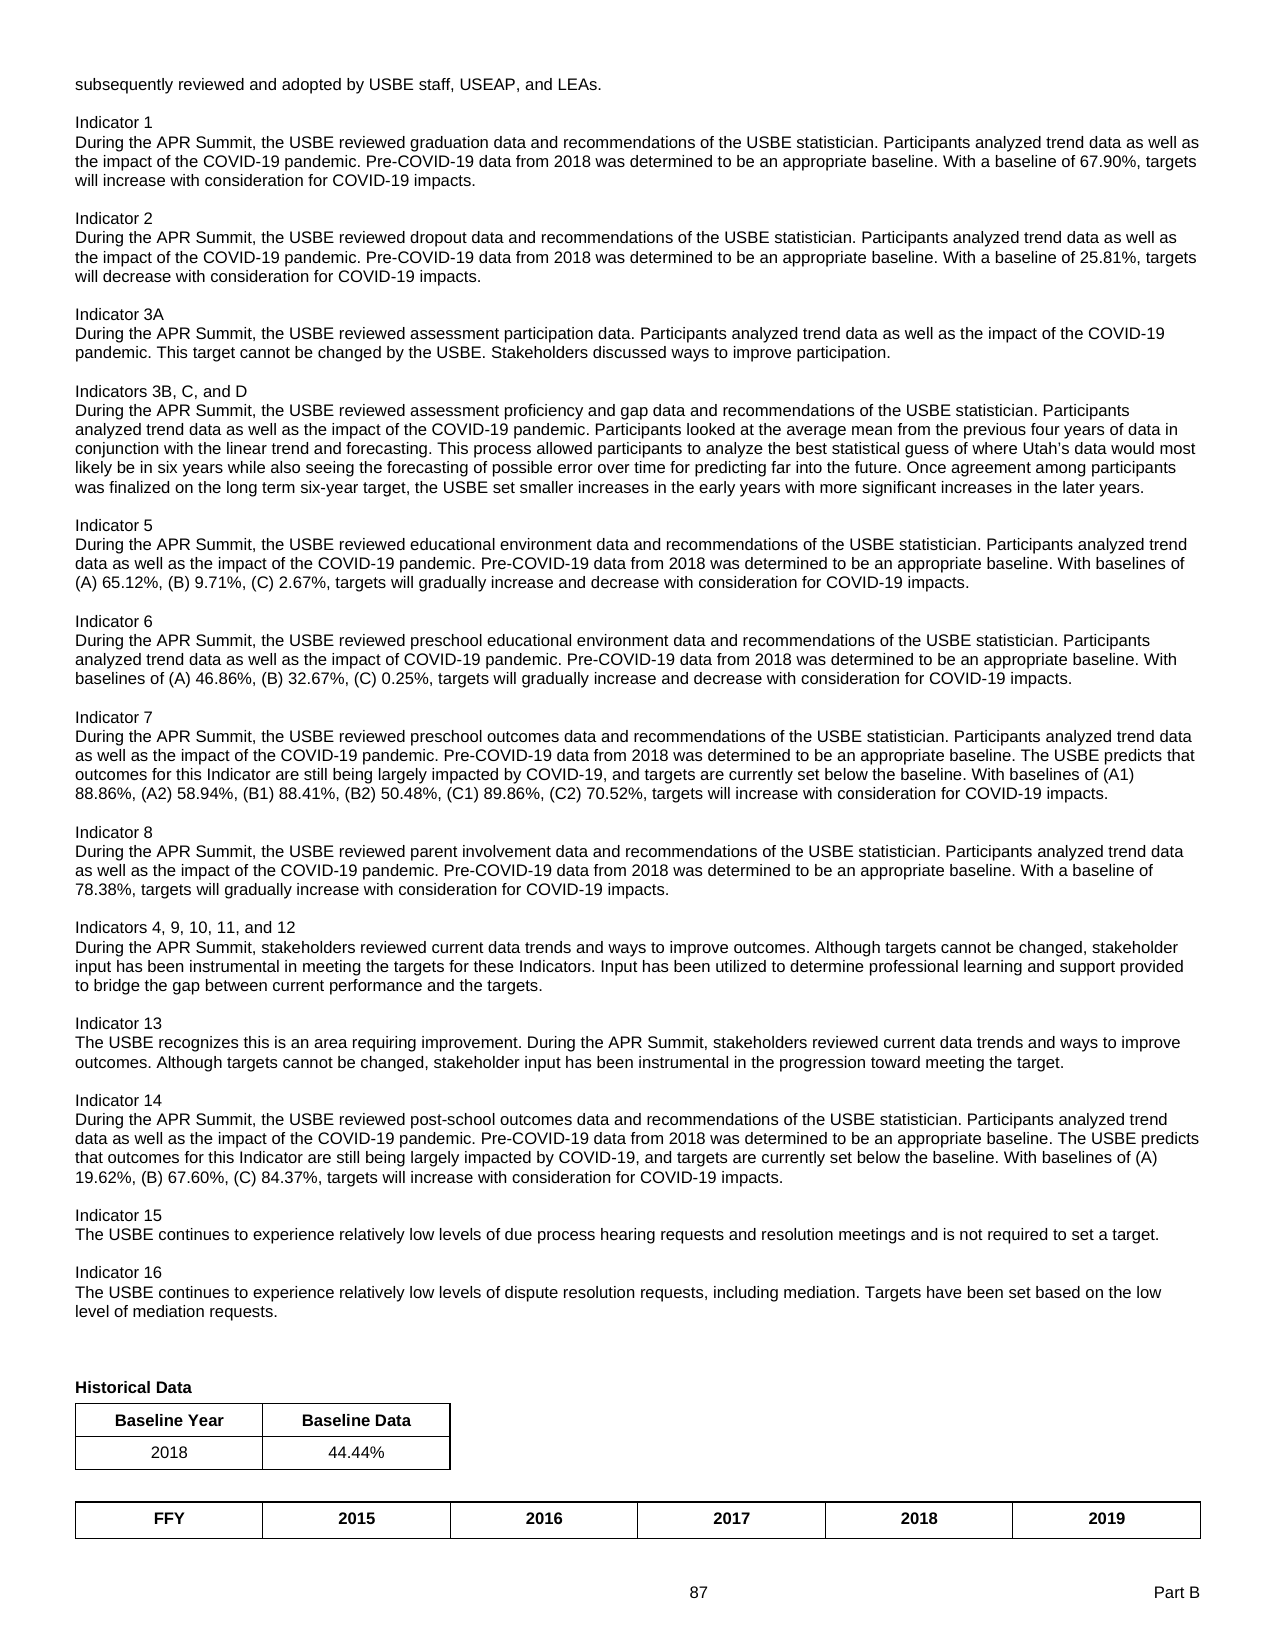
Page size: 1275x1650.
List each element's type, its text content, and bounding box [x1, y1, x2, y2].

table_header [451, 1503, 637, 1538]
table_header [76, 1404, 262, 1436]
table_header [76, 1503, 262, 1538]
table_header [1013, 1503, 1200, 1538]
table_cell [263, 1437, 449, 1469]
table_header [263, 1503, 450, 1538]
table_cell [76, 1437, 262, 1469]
text Historical Data [75, 1378, 1200, 1397]
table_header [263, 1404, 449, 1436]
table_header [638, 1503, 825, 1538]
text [75, 75, 1200, 1321]
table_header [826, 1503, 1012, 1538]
